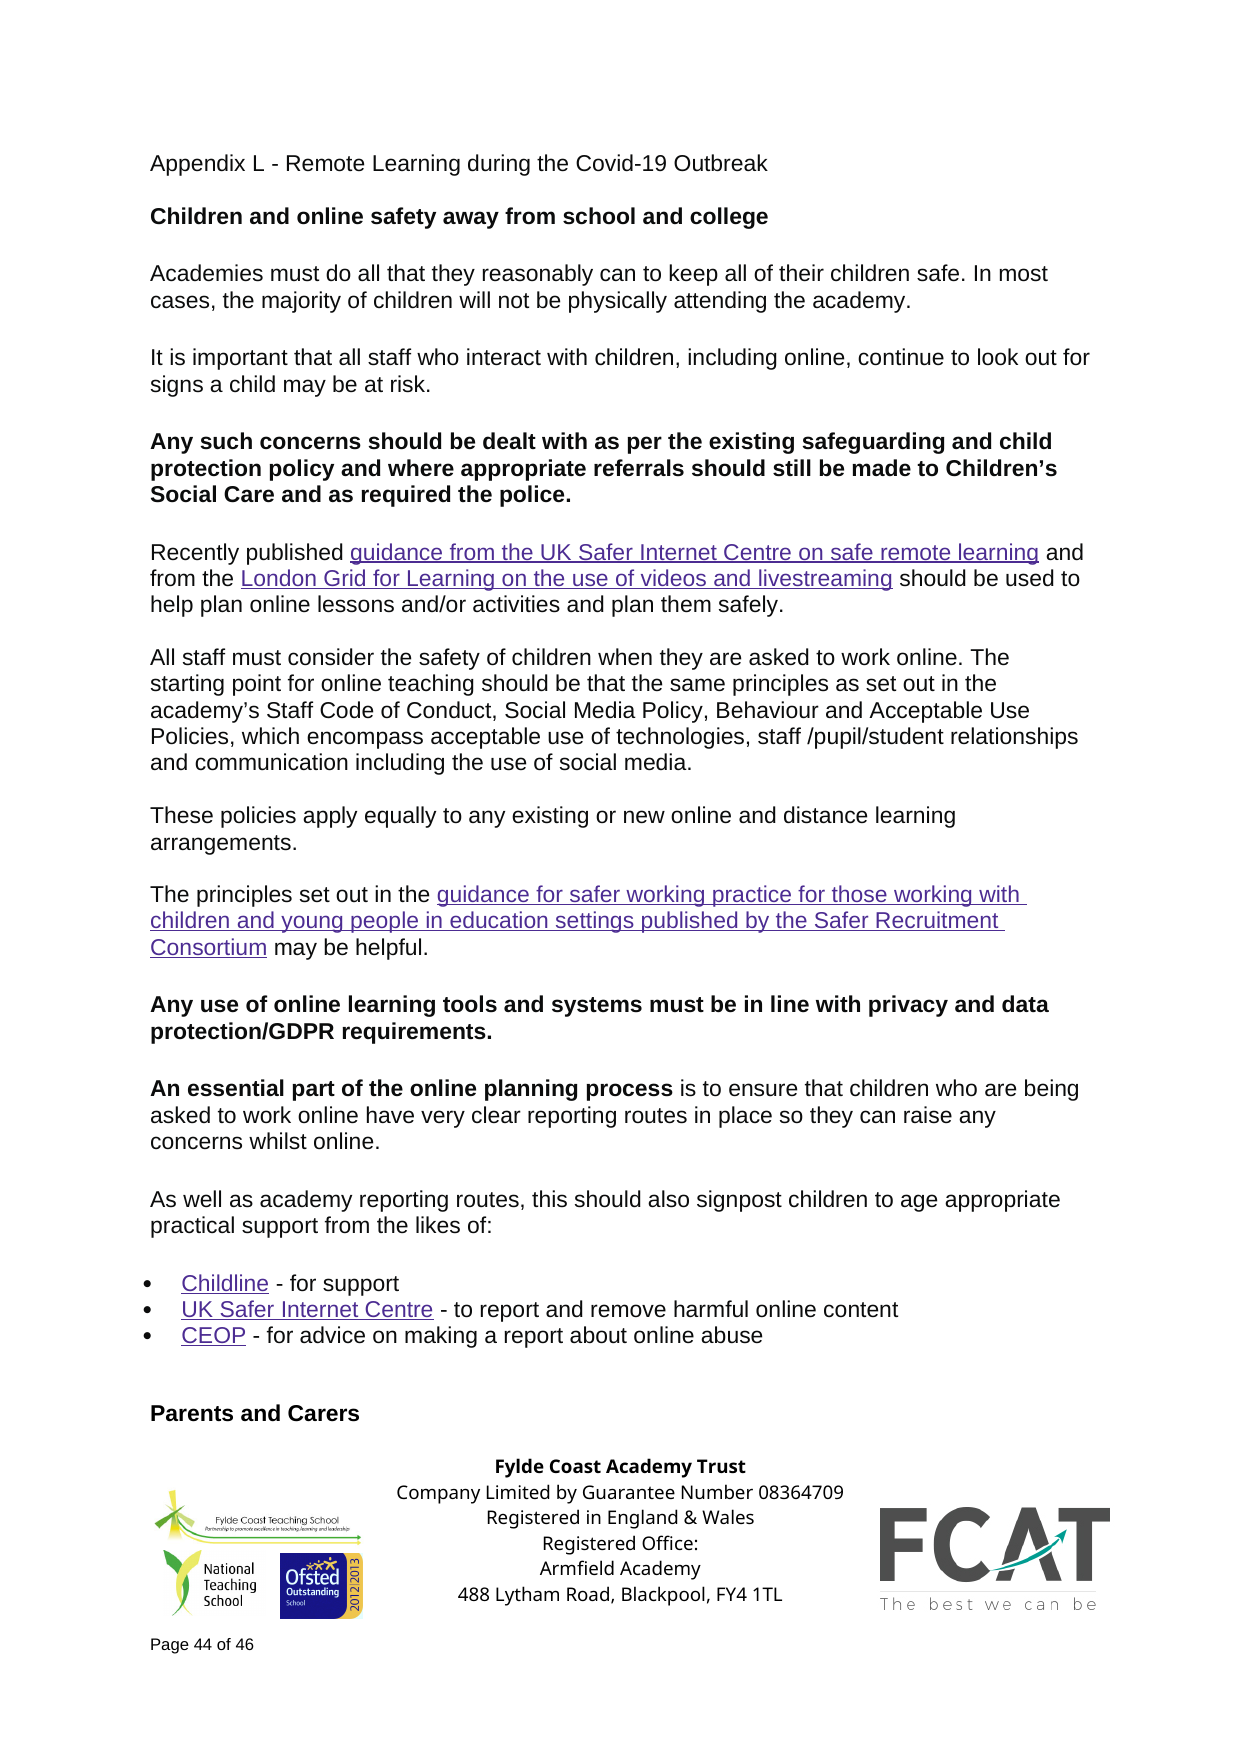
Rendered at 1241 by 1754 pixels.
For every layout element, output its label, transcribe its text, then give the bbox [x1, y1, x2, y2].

text Children and online safety away from school and college [150, 203, 1090, 229]
text It is important that all staff who interact with children, including online, continue to look out for signs a child may be at risk. [150, 344, 1090, 397]
text As well as academy reporting routes, this should also signpost children to age appropriate practical support from the likes of: [150, 1186, 1090, 1238]
text Academies must do all that they reasonably can to keep all of their children safe. In most cases, the majority of children will not be physically attending the academy. [150, 260, 1090, 313]
text These policies apply equally to any existing or new online and distance learning arrangements. [150, 802, 1090, 855]
picture [838, 1496, 1147, 1621]
picture [150, 1483, 364, 1619]
text Any such concerns should be dealt with as per the existing safeguarding and child protection policy and where appropriate referrals should still be made to Children’s Social Care and as required the police. [150, 428, 1090, 507]
text All staff must consider the safety of children when they are asked to work online. The starting point for online teaching should be that the same principles as set out in the academy’s Staff Code of Conduct, Social Media Policy, Behaviour and Acceptable Use Policies, which encompass acceptable use of technologies, staff /pupil/student relationships and communication including the use of social media. [150, 644, 1090, 776]
text Parents and Carers [150, 1400, 1090, 1426]
text Appendix L - Remote Learning during the Covid-19 Outbreak [150, 150, 1090, 176]
list CEOP - for advice on making a report about online abuse [144, 1322, 1090, 1349]
text Recently published guidance from the UK Safer Internet Centre on safe remote learning and from the London Grid for Learning on the use of videos and livestreaming should be used to help plan online lessons and/or activities and plan them safely. [150, 538, 1090, 618]
list Childline - for support [144, 1270, 1090, 1296]
text Any use of online learning tools and systems must be in line with privacy and data protection/GDPR requirements. [150, 991, 1090, 1044]
text An essential part of the online planning process is to ensure that children who are being asked to work online have very clear reporting routes in place so they can raise any concerns whilst online. [150, 1075, 1090, 1154]
text The principles set out in the guidance for safer working practice for those working with children and young people in education settings published by the Safer Recruitment Consortium may be helpful. [150, 881, 1090, 960]
list UK Safer Internet Centre - to report and remove harmful online content [144, 1296, 1090, 1322]
